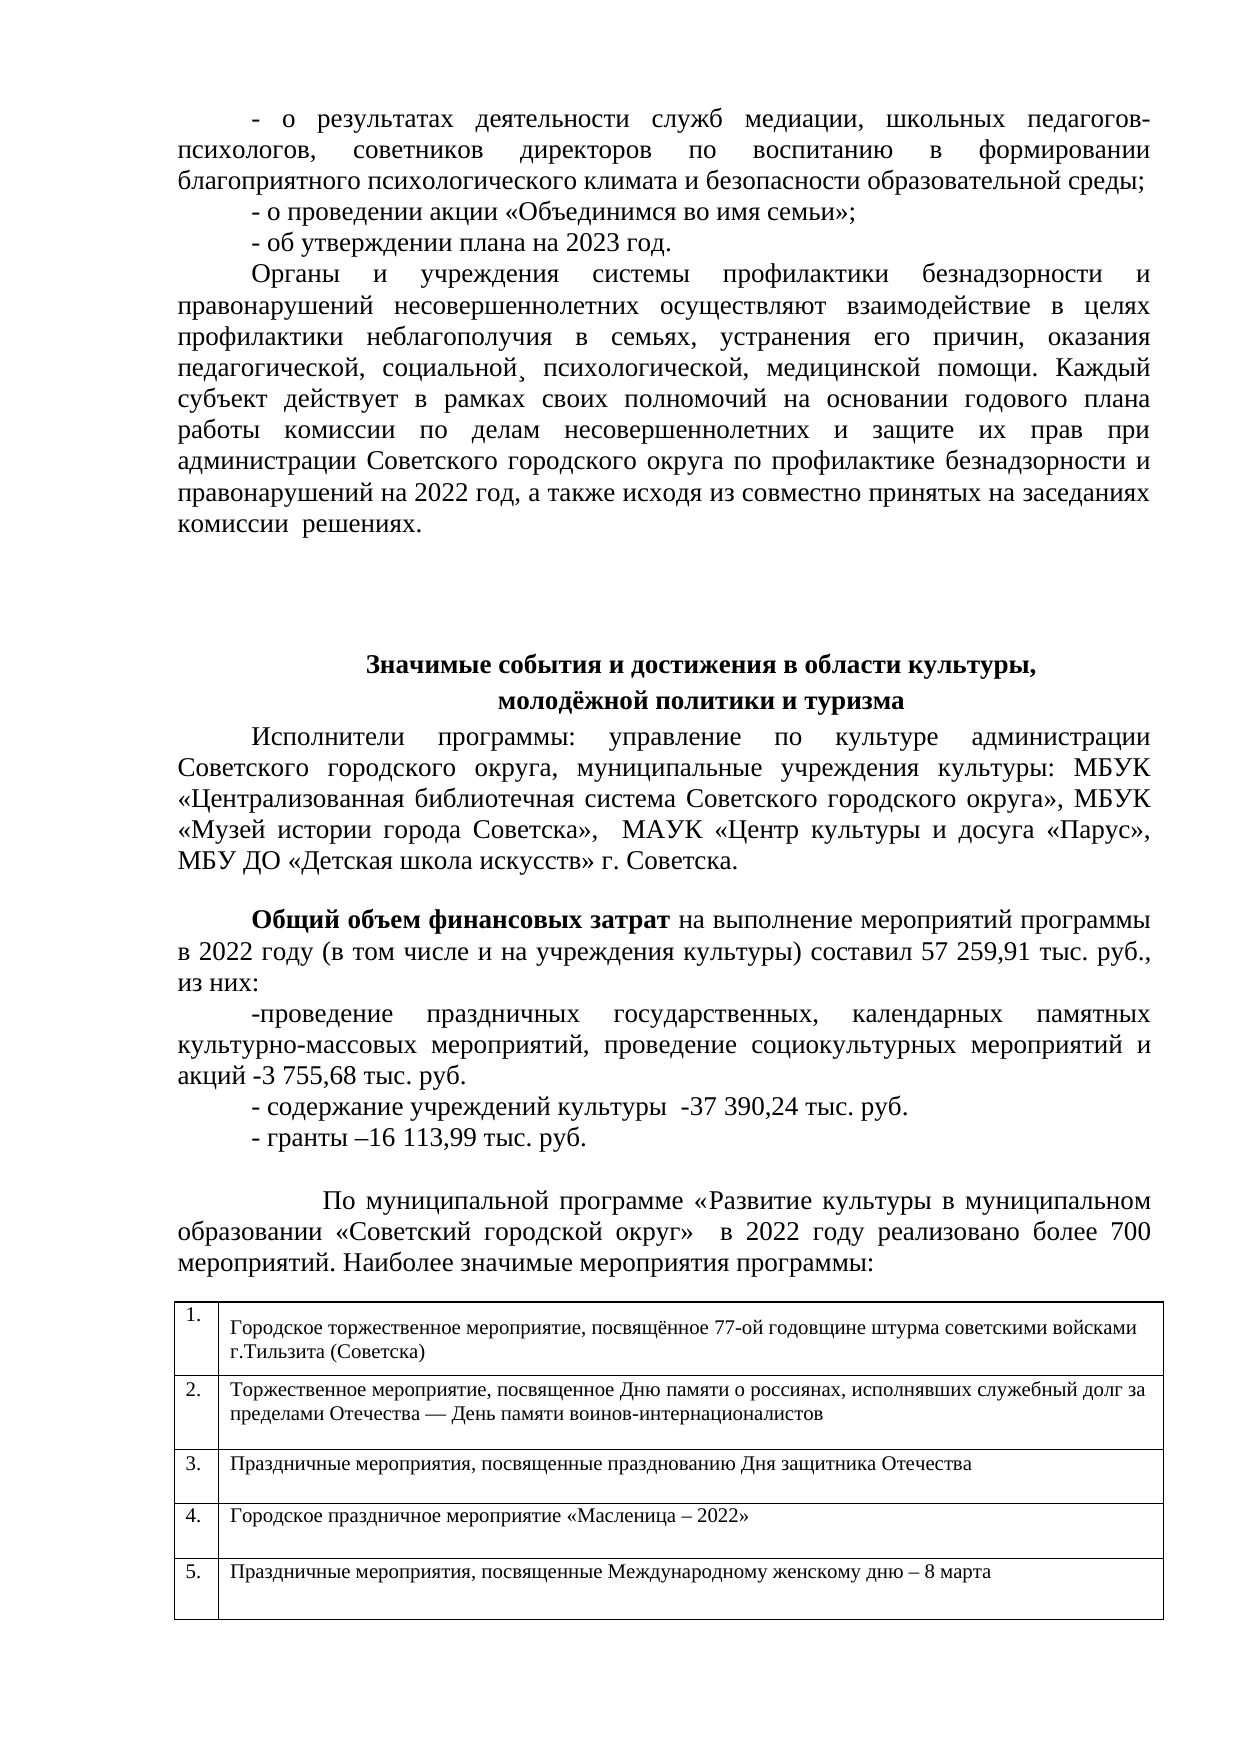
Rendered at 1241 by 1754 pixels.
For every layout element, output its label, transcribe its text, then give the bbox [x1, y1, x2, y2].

text Исполнители программы: управление по культуре администрации Советского городского округа, муниципальные учреждения культуры: МБУК «Централизованная библиотечная система Советского городского округа», МБУК «Музей истории города Советска», МАУК «Центр культуры и досуга «Парус», МБУ ДО «Детская школа искусств» г. Советска. [177, 720, 1152, 876]
text - об утверждении плана на 2023 год. [177, 226, 1152, 258]
text -проведение праздничных государственных, календарных памятных культурно-массовых мероприятий, проведение социокультурных мероприятий и акций -3 755,68 тыс. руб. [177, 997, 1152, 1090]
table_cell Праздничные мероприятия, посвященные празднованию Дня защитника Отечества [219, 1450, 1163, 1502]
text - о результатах деятельности служб медиации, школьных педагогов-психологов, советников директоров по воспитанию в формировании благоприятного психологического климата и безопасности образовательной среды; [177, 102, 1152, 195]
text - содержание учреждений культуры -37 390,24 тыс. руб. [177, 1090, 1152, 1122]
table_cell [175, 1504, 218, 1558]
text молодёжной политики и туризма [177, 684, 1152, 715]
table_cell Праздничные мероприятия, посвященные Международному женскому дню – 8 марта [219, 1559, 1163, 1619]
text - гранты –16 113,99 тыс. руб. [177, 1122, 1152, 1153]
table_cell [175, 1376, 218, 1449]
text Общий объем финансовых затрат на выполнение мероприятий программы в 2022 году (в том числе и на учреждения культуры) составил 57 259,91 тыс. руб., из них: [177, 903, 1152, 997]
table_cell Городское праздничное мероприятие «Масленица – 2022» [219, 1504, 1163, 1558]
table_cell Торжественное мероприятие, посвященное Дню памяти о россиянах, исполнявших служебный долг за пределами Отечества — День памяти воинов-интернационалистов [219, 1376, 1163, 1449]
table_cell [175, 1559, 218, 1619]
table_cell [175, 1450, 218, 1502]
text Органы и учреждения системы профилактики безнадзорности и правонарушений несовершеннолетних осуществляют взаимодействие в целях профилактики неблагополучия в семьях, устранения его причин, оказания педагогической, социальной¸ психологической, медицинской помощи. Каждый субъект действует в рамках своих полномочий на основании годового плана работы комиссии по делам несовершеннолетних и защите их прав при администрации Советского городского округа по профилактике безнадзорности и правонарушений на 2022 год, а также исходя из совместно принятых на заседаниях комиссии решениях. [177, 258, 1152, 538]
table_header Городское торжественное мероприятие, посвящённое 77-ой годовщине штурма советскими войсками г.Тильзита (Советска) [219, 1303, 1163, 1375]
table_header [175, 1303, 218, 1375]
text - о проведении акции «Объединимся во имя семьи»; [177, 195, 1152, 226]
text По муниципальной программе «Развитие культуры в муниципальном образовании «Советский городской округ» в 2022 году реализовано более 700 мероприятий. Наиболее значимые мероприятия программы: [177, 1184, 1152, 1277]
text Значимые события и достижения в области культуры, [177, 648, 1152, 679]
